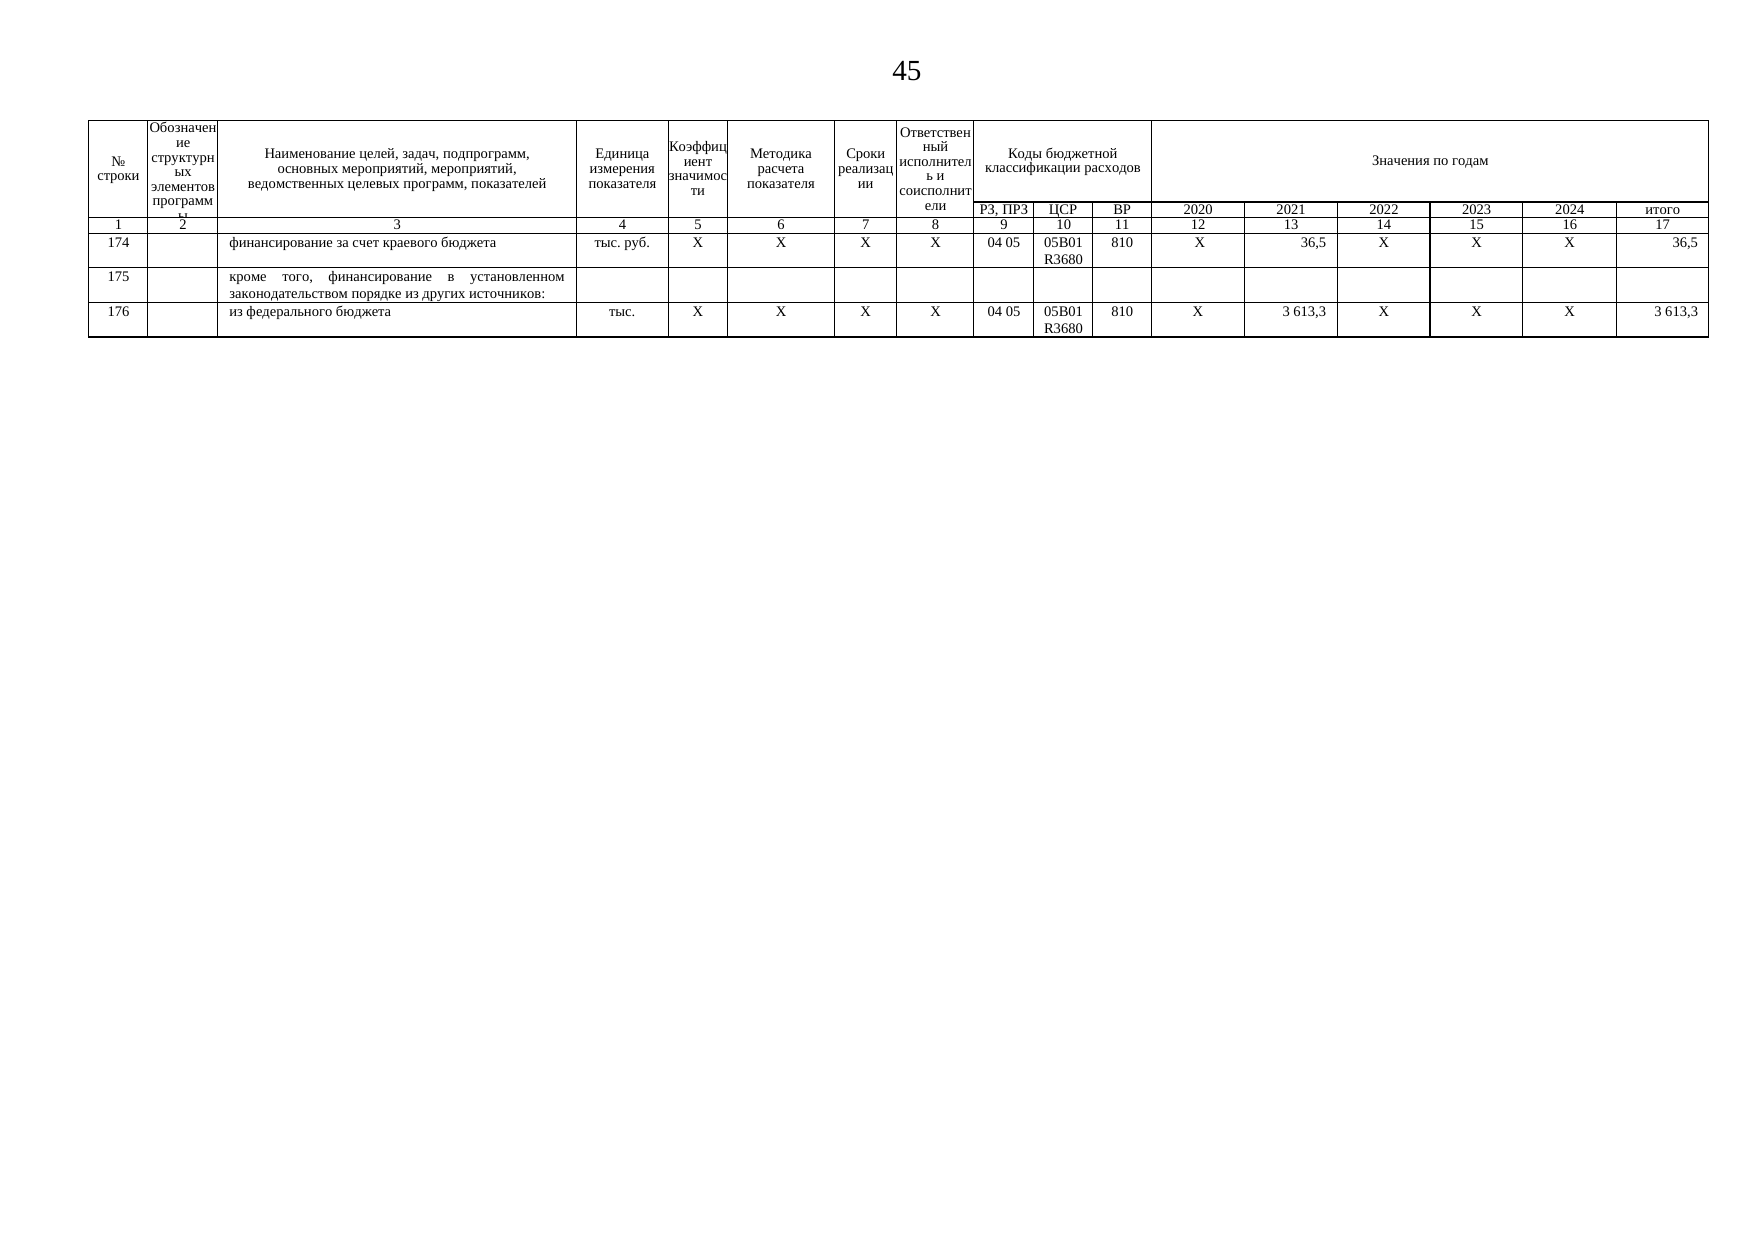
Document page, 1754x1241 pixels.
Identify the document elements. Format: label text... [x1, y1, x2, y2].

table_cell ВР [1093, 203, 1151, 217]
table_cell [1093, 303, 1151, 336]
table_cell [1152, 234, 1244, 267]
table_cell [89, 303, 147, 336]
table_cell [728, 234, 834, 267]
table_header Наименование целей, задач, подпрограмм, основных мероприятий, мероприятий, ведомственных целевых программ, показателей [218, 121, 576, 217]
table_cell ЦСР [1034, 203, 1092, 217]
table_cell 15 [1431, 218, 1522, 233]
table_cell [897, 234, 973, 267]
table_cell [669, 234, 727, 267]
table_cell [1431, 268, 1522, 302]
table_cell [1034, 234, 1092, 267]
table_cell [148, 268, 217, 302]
table_header Коэффициент значимости [669, 121, 727, 217]
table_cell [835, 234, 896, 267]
table_cell 2024 [1523, 203, 1616, 217]
table_cell 11 [1093, 218, 1151, 233]
table_cell итого [1617, 203, 1708, 217]
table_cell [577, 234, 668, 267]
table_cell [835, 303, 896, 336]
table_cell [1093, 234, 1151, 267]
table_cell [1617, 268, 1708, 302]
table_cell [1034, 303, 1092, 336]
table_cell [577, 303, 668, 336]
table_cell 5 [669, 218, 727, 233]
table_cell 4 [577, 218, 668, 233]
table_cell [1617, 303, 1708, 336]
table_cell 8 [897, 218, 973, 233]
table_header № строки [89, 121, 147, 217]
table_cell 12 [1152, 218, 1244, 233]
table_cell 14 [1338, 218, 1429, 233]
table_cell 6 [728, 218, 834, 233]
table_cell 1 [89, 218, 147, 233]
table_cell РЗ, ПРЗ [974, 203, 1033, 217]
table_header Обозначение структурных элементов программы [148, 121, 217, 217]
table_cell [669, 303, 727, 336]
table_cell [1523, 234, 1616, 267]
table_cell 17 [1617, 218, 1708, 233]
table_header Значения по годам [1152, 121, 1708, 201]
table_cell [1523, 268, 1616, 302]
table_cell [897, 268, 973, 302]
table_header Ответственный исполнитель и соисполнители [897, 121, 973, 217]
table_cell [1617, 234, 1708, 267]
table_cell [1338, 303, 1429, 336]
table_cell 9 [974, 218, 1033, 233]
table_cell 2021 [1245, 203, 1337, 217]
table_cell 2022 [1338, 203, 1429, 217]
table_cell 13 [1245, 218, 1337, 233]
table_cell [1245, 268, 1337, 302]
table_cell 16 [1523, 218, 1616, 233]
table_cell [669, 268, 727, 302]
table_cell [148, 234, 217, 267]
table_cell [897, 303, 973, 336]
table_cell 7 [835, 218, 896, 233]
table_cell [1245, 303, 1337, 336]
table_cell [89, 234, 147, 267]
table_header Методика расчета показателя [728, 121, 834, 217]
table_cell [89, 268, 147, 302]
table_cell 2023 [1431, 203, 1522, 217]
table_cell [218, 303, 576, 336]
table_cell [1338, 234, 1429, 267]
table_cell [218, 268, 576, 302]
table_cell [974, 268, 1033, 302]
table_cell 2 [148, 218, 217, 233]
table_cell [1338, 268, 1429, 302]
table_header Сроки реализации [835, 121, 896, 217]
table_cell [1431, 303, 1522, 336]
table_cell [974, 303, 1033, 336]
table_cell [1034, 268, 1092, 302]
table_header Единица измерения показателя [577, 121, 668, 217]
table_cell 10 [1034, 218, 1092, 233]
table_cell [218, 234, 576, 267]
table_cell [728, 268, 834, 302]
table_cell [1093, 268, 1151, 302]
table_cell 2020 [1152, 203, 1244, 217]
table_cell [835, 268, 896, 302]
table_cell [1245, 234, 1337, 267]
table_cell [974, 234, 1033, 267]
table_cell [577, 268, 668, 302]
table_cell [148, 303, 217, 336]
table_cell 3 [218, 218, 576, 233]
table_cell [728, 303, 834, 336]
table_header Коды бюджетной классификации расходов [974, 121, 1151, 201]
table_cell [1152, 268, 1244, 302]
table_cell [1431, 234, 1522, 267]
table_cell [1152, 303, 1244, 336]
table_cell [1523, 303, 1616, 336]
